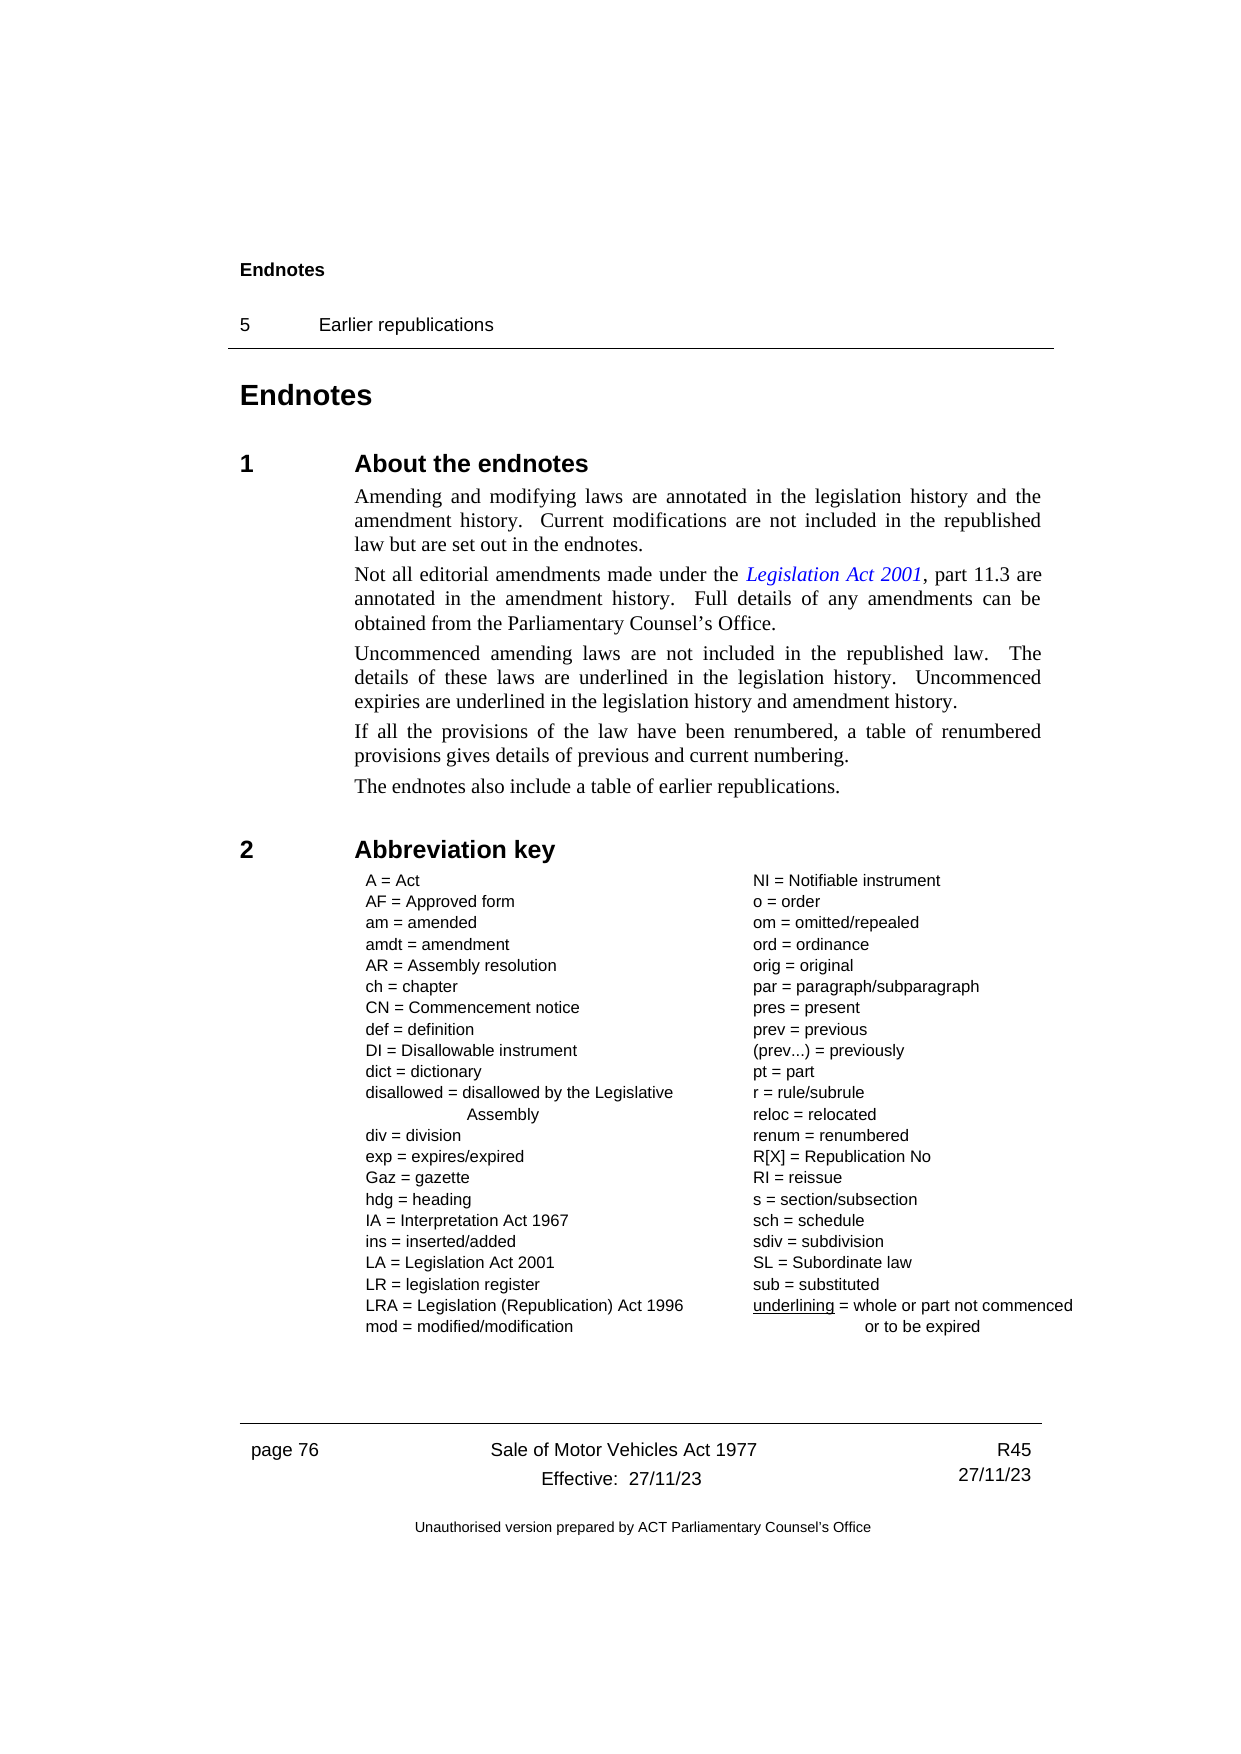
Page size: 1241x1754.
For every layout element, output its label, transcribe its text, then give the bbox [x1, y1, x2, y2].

table_cell def = definition [354, 1018, 742, 1039]
table_cell sub = substituted [742, 1273, 1122, 1294]
table_cell mod = modified/modification [354, 1315, 742, 1336]
table_cell sch = schedule [742, 1209, 1122, 1230]
table_cell (prev...) = previously [742, 1039, 1122, 1060]
table_cell AR = Assembly resolution [354, 954, 742, 975]
table_cell am = amended [354, 911, 742, 932]
table_cell R[X] = Republication No [742, 1145, 1122, 1166]
table_cell om = omitted/repealed [742, 911, 1122, 932]
table_cell ch = chapter [354, 975, 742, 996]
table_cell ins = inserted/added [354, 1230, 742, 1251]
table_cell hdg = heading [354, 1188, 742, 1209]
table_cell prev = previous [742, 1018, 1122, 1039]
table_header NI = Notifiable instrument [742, 869, 1122, 890]
table_cell renum = renumbered [742, 1124, 1122, 1145]
table_cell or to be expired [742, 1315, 1122, 1336]
table_cell s = section/subsection [742, 1188, 1122, 1209]
table_cell dict = dictionary [354, 1060, 742, 1081]
table_cell r = rule/subrule [742, 1081, 1122, 1102]
table_cell AF = Approved form [354, 890, 742, 911]
table_cell pt = part [742, 1060, 1122, 1081]
table_cell orig = original [742, 954, 1122, 975]
table_cell exp = expires/expired [354, 1145, 742, 1166]
text Uncommenced amending laws are not included in the republished law. The details of these laws are underlined in the legislation history. Uncommenced expiries are underlined in the legislation history and amendment history. [354, 641, 1042, 713]
table_cell LR = legislation register [354, 1273, 742, 1294]
table_cell amdt = amendment [354, 933, 742, 954]
table_cell reloc = relocated [742, 1103, 1122, 1124]
table_cell DI = Disallowable instrument [354, 1039, 742, 1060]
table_cell CN = Commencement notice [354, 996, 742, 1017]
table_cell LA = Legislation Act 2001 [354, 1251, 742, 1272]
text Endnotes [239, 378, 1042, 411]
text 2 Abbreviation key [239, 835, 1042, 864]
table_cell underlining = whole or part not commenced [742, 1294, 1122, 1315]
table_cell RI = reissue [742, 1166, 1122, 1187]
table_cell sdiv = subdivision [742, 1230, 1122, 1251]
table_cell disallowed = disallowed by the Legislative [354, 1081, 742, 1102]
table_cell IA = Interpretation Act 1967 [354, 1209, 742, 1230]
text Amending and modifying laws are annotated in the legislation history and the amendment history. Current modifications are not included in the republished law but are set out in the endnotes. [354, 484, 1042, 556]
text If all the provisions of the law have been renumbered, a table of renumbered provisions gives details of previous and current numbering. [354, 719, 1042, 767]
table_cell o = order [742, 890, 1122, 911]
table_header A = Act [354, 869, 742, 890]
table_cell ord = ordinance [742, 933, 1122, 954]
text 1 About the endnotes [239, 449, 1042, 478]
text The endnotes also include a table of earlier republications. [354, 773, 1042, 798]
table_cell Gaz = gazette [354, 1166, 742, 1187]
table_cell par = paragraph/subparagraph [742, 975, 1122, 996]
table_cell pres = present [742, 996, 1122, 1017]
table_cell Assembly [354, 1103, 742, 1124]
table_cell LRA = Legislation (Republication) Act 1996 [354, 1294, 742, 1315]
table_cell SL = Subordinate law [742, 1251, 1122, 1272]
text Not all editorial amendments made under the Legislation Act 2001, part 11.3 are annotated in the amendment history. Full details of any amendments can be obtained from the Parliamentary Counsel’s Office. [354, 562, 1042, 634]
table_cell div = division [354, 1124, 742, 1145]
